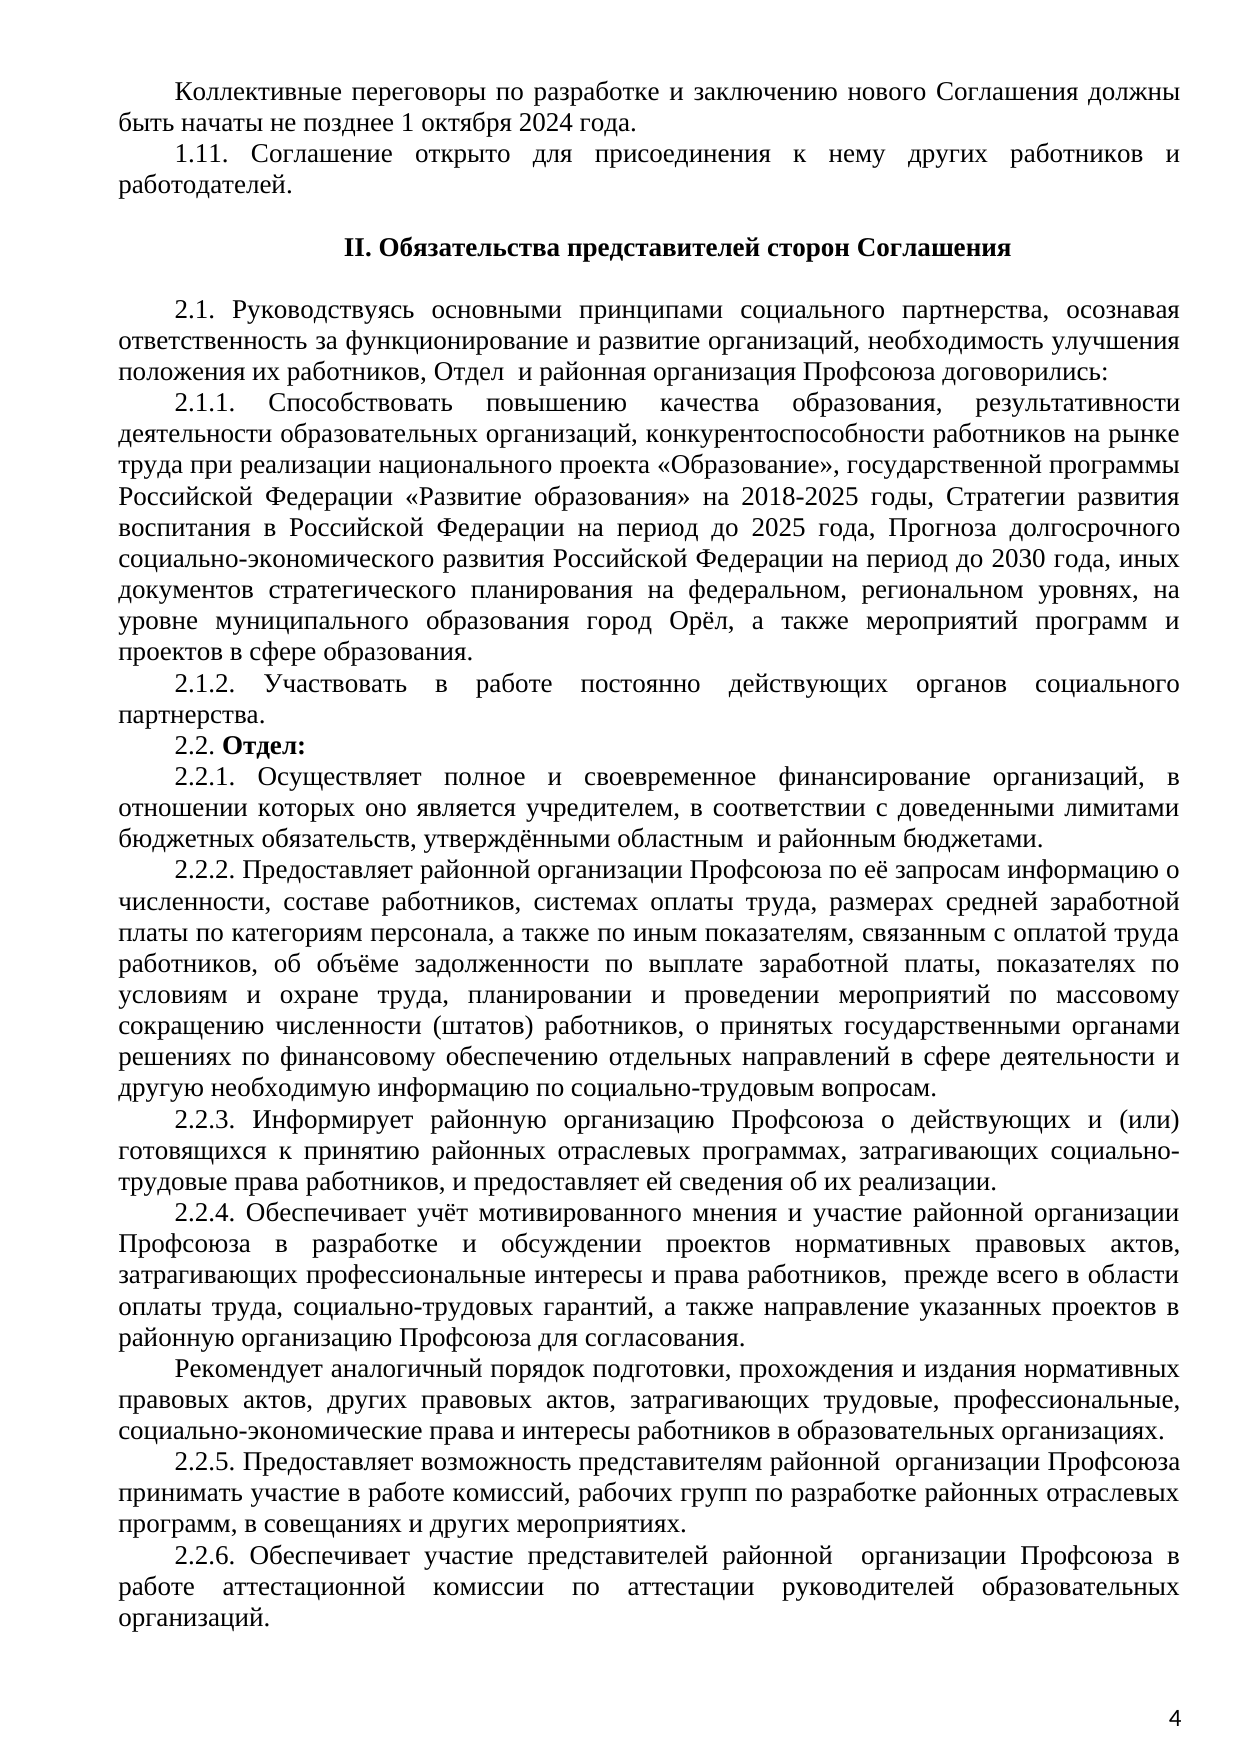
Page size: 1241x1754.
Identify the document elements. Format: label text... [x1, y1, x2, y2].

text 2.2.3. Информирует районную организацию Профсоюза о действующих и (или) готовящихся к принятию районных отраслевых программах, затрагивающих социально-трудовые права работников, и предоставляет ей сведения об их реализации. [118, 1103, 1181, 1196]
text Рекомендует аналогичный порядок подготовки, прохождения и издания нормативных правовых актов, других правовых актов, затрагивающих трудовые, профессиональные, социально-экономические права и интересы работников в образовательных организациях. [118, 1352, 1181, 1445]
text 2.2.4. Обеспечивает учёт мотивированного мнения и участие районной организации Профсоюза в разработке и обсуждении проектов нормативных правовых актов, затрагивающих профессиональные интересы и права работников, прежде всего в области оплаты труда, социально-трудовых гарантий, а также направление указанных проектов в районную организацию Профсоюза для согласования. [118, 1196, 1181, 1352]
text 2.2.5. Предоставляет возможность представителям районной организации Профсоюза принимать участие в работе комиссий, рабочих групп по разработке районных отраслевых программ, в совещаниях и других мероприятиях. [118, 1445, 1181, 1539]
text 2.2.2. Предоставляет районной организации Профсоюза по её запросам информацию о численности, составе работников, системах оплаты труда, размерах средней заработной платы по категориям персонала, а также по иным показателям, связанным с оплатой труда работников, об объёме задолженности по выплате заработной платы, показателях по условиям и охране труда, планировании и проведении мероприятий по массовому сокращению численности (штатов) работников, о принятых государственными органами решениях по финансовому обеспечению отдельных направлений в сфере деятельности и другую необходимую информацию по социально-трудовым вопросам. [118, 853, 1181, 1103]
text 2.2.6. Обеспечивает участие представителей районной организации Профсоюза в работе аттестационной комиссии по аттестации руководителей образовательных организаций. [118, 1539, 1181, 1632]
text 2.2.1. Осуществляет полное и своевременное финансирование организаций, в отношении которых оно является учредителем, в соответствии с доведенными лимитами бюджетных обязательств, утверждёнными областным и районным бюджетами. [118, 760, 1181, 853]
text 2.2. Отдел: [118, 729, 1181, 760]
text 1.11. Соглашение открыто для присоединения к нему других работников и работодателей. [118, 137, 1181, 199]
text 2.1.2. Участвовать в работе постоянно действующих органов социального партнерства. [118, 667, 1181, 729]
text Коллективные переговоры по разработке и заключению нового Соглашения должны быть начаты не позднее 1 октября 2024 года. [118, 75, 1181, 137]
text II. Обязательства представителей сторон Соглашения [118, 231, 1181, 262]
text 2.1. Руководствуясь основными принципами социального партнерства, осознавая ответственность за функционирование и развитие организаций, необходимость улучшения положения их работников, Отдел и районная организация Профсоюза договорились: [118, 293, 1181, 386]
text 2.1.1. Способствовать повышению качества образования, результативности деятельности образовательных организаций, конкурентоспособности работников на рынке труда при реализации национального проекта «Образование», государственной программы Российской Федерации «Развитие образования» на 2018-2025 годы, Стратегии развития воспитания в Российской Федерации на период до 2025 года, Прогноза долгосрочного социально-экономического развития Российской Федерации на период до 2030 года, иных документов стратегического планирования на федеральном, региональном уровнях, на уровне муниципального образования город Орёл, а также мероприятий программ и проектов в сфере образования. [118, 386, 1181, 667]
